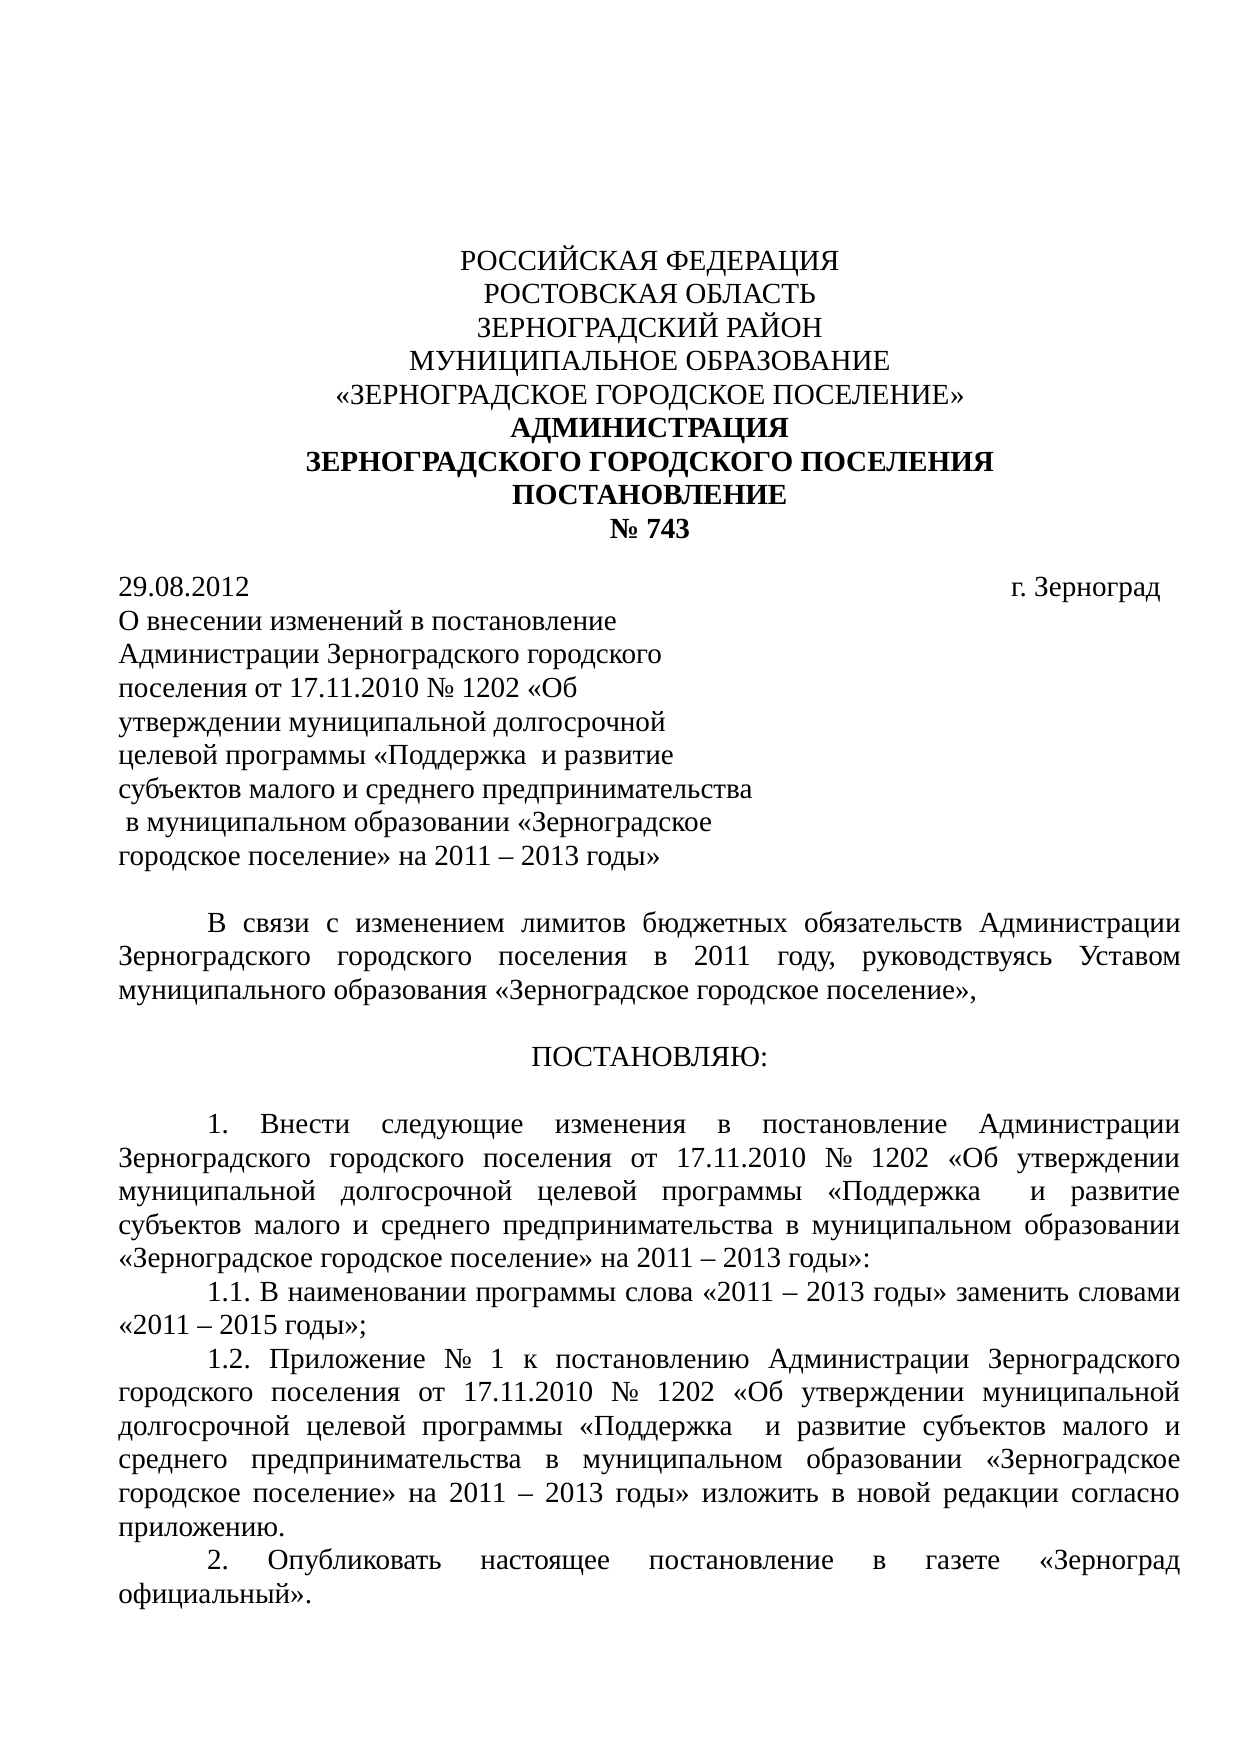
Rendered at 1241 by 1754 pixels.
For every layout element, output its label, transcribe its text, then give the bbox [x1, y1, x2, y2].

text 1.2. Приложение № 1 к постановлению Администрации Зерноградского городского поселения от 17.11.2010 № 1202 «Об утверждении муниципальной долгосрочной целевой программы «Поддержка и развитие субъектов малого и среднего предпринимательства в муниципальном образовании «Зерноградское городское поселение» на 2011 – 2013 годы» изложить в новой редакции согласно приложению. [118, 1341, 1181, 1542]
text поселения от 17.11.2010 № 1202 «Об [118, 670, 1181, 704]
text Администрации Зерноградского городского [118, 637, 1181, 670]
text ЗЕРНОГРАДСКОГО ГОРОДСКОГО ПОСЕЛЕНИЯ [118, 444, 1181, 477]
text № 743 [118, 511, 1181, 544]
text в муниципальном образовании «Зерноградское [118, 804, 1181, 838]
text В связи с изменением лимитов бюджетных обязательств Администрации Зерноградского городского поселения в 2011 году, руководствуясь Уставом муниципального образования «Зерноградское городское поселение», [118, 905, 1181, 1006]
text целевой программы «Поддержка и развитие [118, 737, 1181, 771]
text «Зерноградское городское поселение» [118, 377, 1181, 410]
text АДМИНИСТРАЦИЯ [118, 410, 1181, 444]
text 1.1. В наименовании программы слова «2011 – 2013 годы» заменить словами «2011 – 2015 годы»; [118, 1274, 1181, 1341]
text субъектов малого и среднего предпринимательства [118, 771, 1181, 804]
text 2. Опубликовать настоящее постановление в газете «Зерноград официальный». [118, 1542, 1181, 1609]
text 1. Внести следующие изменения в постановление Администрации Зерноградского городского поселения от 17.11.2010 № 1202 «Об утверждении муниципальной долгосрочной целевой программы «Поддержка и развитие субъектов малого и среднего предпринимательства в муниципальном образовании «Зерноградское городское поселение» на 2011 – 2013 годы»: [118, 1106, 1181, 1274]
text утверждении муниципальной долгосрочной [118, 704, 1181, 737]
text ПОСТАНОВЛЕНИЕ [118, 477, 1181, 511]
text О внесении изменений в постановление [118, 603, 1181, 637]
text ПОСТАНОВЛЯЮ: [118, 1039, 1181, 1073]
text РОСТОВСКАЯ ОБЛАСТЬ [118, 276, 1181, 310]
text РОССИЙСКАЯ ФЕДЕРАЦИЯ [118, 243, 1181, 276]
text МУНИЦИПАЛЬНОЕ ОБРАЗОВАНИЕ [118, 343, 1181, 377]
text 29.08.2012 г. Зерноград [118, 569, 1181, 603]
text городское поселение» на 2011 – 2013 годы» [118, 838, 1181, 871]
text ЗЕРНОГРАДСКИЙ РАЙОН [118, 310, 1181, 343]
